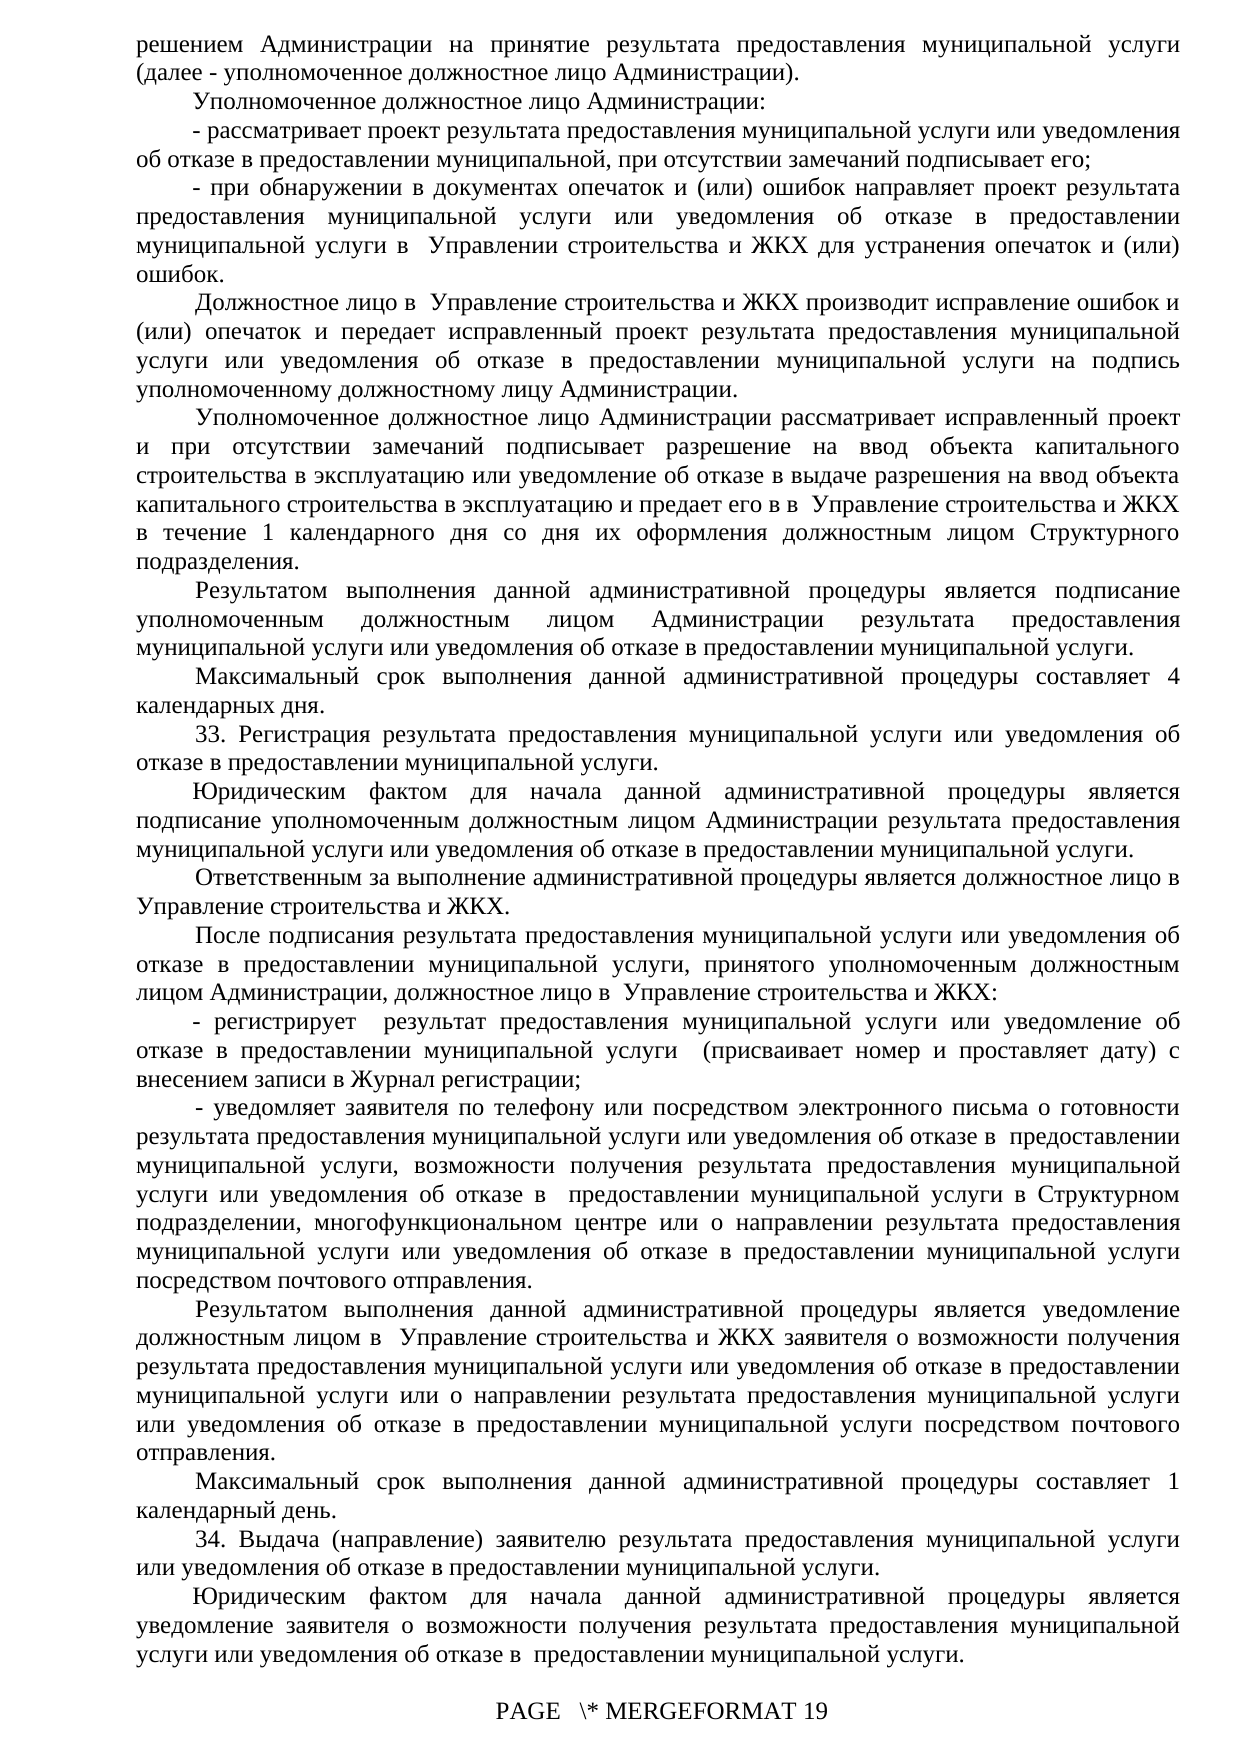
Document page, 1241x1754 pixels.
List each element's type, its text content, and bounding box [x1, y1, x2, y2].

text После подписания результата предоставления муниципальной услуги или уведомления об отказе в предоставлении муниципальной услуги, принятого уполномоченным должностным лицом Администрации, должностное лицо в Управление строительства и ЖКХ: [136, 920, 1181, 1006]
text 33. Регистрация результата предоставления муниципальной услуги или уведомления об отказе в предоставлении муниципальной услуги. [136, 719, 1181, 776]
text Максимальный срок выполнения данной административной процедуры составляет 4 календарных дня. [136, 661, 1181, 719]
text Максимальный срок выполнения данной административной процедуры составляет 1 календарный день. [136, 1466, 1181, 1524]
text Результатом выполнения данной административной процедуры является подписание уполномоченным должностным лицом Администрации результата предоставления муниципальной услуги или уведомления об отказе в предоставлении муниципальной услуги. [136, 575, 1181, 661]
text Уполномоченное должностное лицо Администрации: [136, 86, 1181, 115]
text Юридическим фактом для начала данной административной процедуры является подписание уполномоченным должностным лицом Администрации результата предоставления муниципальной услуги или уведомления об отказе в предоставлении муниципальной услуги. [136, 776, 1181, 862]
text Результатом выполнения данной административной процедуры является уведомление должностным лицом в Управление строительства и ЖКХ заявителя о возможности получения результата предоставления муниципальной услуги или уведомления об отказе в предоставлении муниципальной услуги или о направлении результата предоставления муниципальной услуги или уведомления об отказе в предоставлении муниципальной услуги посредством почтового отправления. [136, 1294, 1181, 1466]
text 34. Выдача (направление) заявителю результата предоставления муниципальной услуги или уведомления об отказе в предоставлении муниципальной услуги. [136, 1524, 1181, 1581]
text - рассматривает проект результата предоставления муниципальной услуги или уведомления об отказе в предоставлении муниципальной, при отсутствии замечаний подписывает его; [136, 115, 1181, 172]
text Юридическим фактом для начала данной административной процедуры является уведомление заявителя о возможности получения результата предоставления муниципальной услуги или уведомления об отказе в предоставлении муниципальной услуги. [136, 1581, 1181, 1667]
text - уведомляет заявителя по телефону или посредством электронного письма о готовности результата предоставления муниципальной услуги или уведомления об отказе в предоставлении муниципальной услуги, возможности получения результата предоставления муниципальной услуги или уведомления об отказе в предоставлении муниципальной услуги в Структурном подразделении, многофункциональном центре или о направлении результата предоставления муниципальной услуги или уведомления об отказе в предоставлении муниципальной услуги посредством почтового отправления. [136, 1092, 1181, 1294]
text Ответственным за выполнение административной процедуры является должностное лицо в Управление строительства и ЖКХ. [136, 862, 1181, 920]
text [136, 29, 1181, 86]
text Должностное лицо в Управление строительства и ЖКХ производит исправление ошибок и (или) опечаток и передает исправленный проект результата предоставления муниципальной услуги или уведомления об отказе в предоставлении муниципальной услуги на подпись уполномоченному должностному лицу Администрации. [136, 287, 1181, 402]
text Уполномоченное должностное лицо Администрации рассматривает исправленный проект и при отсутствии замечаний подписывает разрешение на ввод объекта капитального строительства в эксплуатацию или уведомление об отказе в выдаче разрешения на ввод объекта капитального строительства в эксплуатацию и предает его в в Управление строительства и ЖКХ в течение 1 календарного дня со дня их оформления должностным лицом Структурного подразделения. [136, 402, 1181, 575]
text - при обнаружении в документах опечаток и (или) ошибок направляет проект результата предоставления муниципальной услуги или уведомления об отказе в предоставлении муниципальной услуги в Управлении строительства и ЖКХ для устранения опечаток и (или) ошибок. [136, 172, 1181, 287]
text - регистрирует результат предоставления муниципальной услуги или уведомление об отказе в предоставлении муниципальной услуги (присваивает номер и проставляет дату) с внесением записи в Журнал регистрации; [136, 1006, 1181, 1092]
